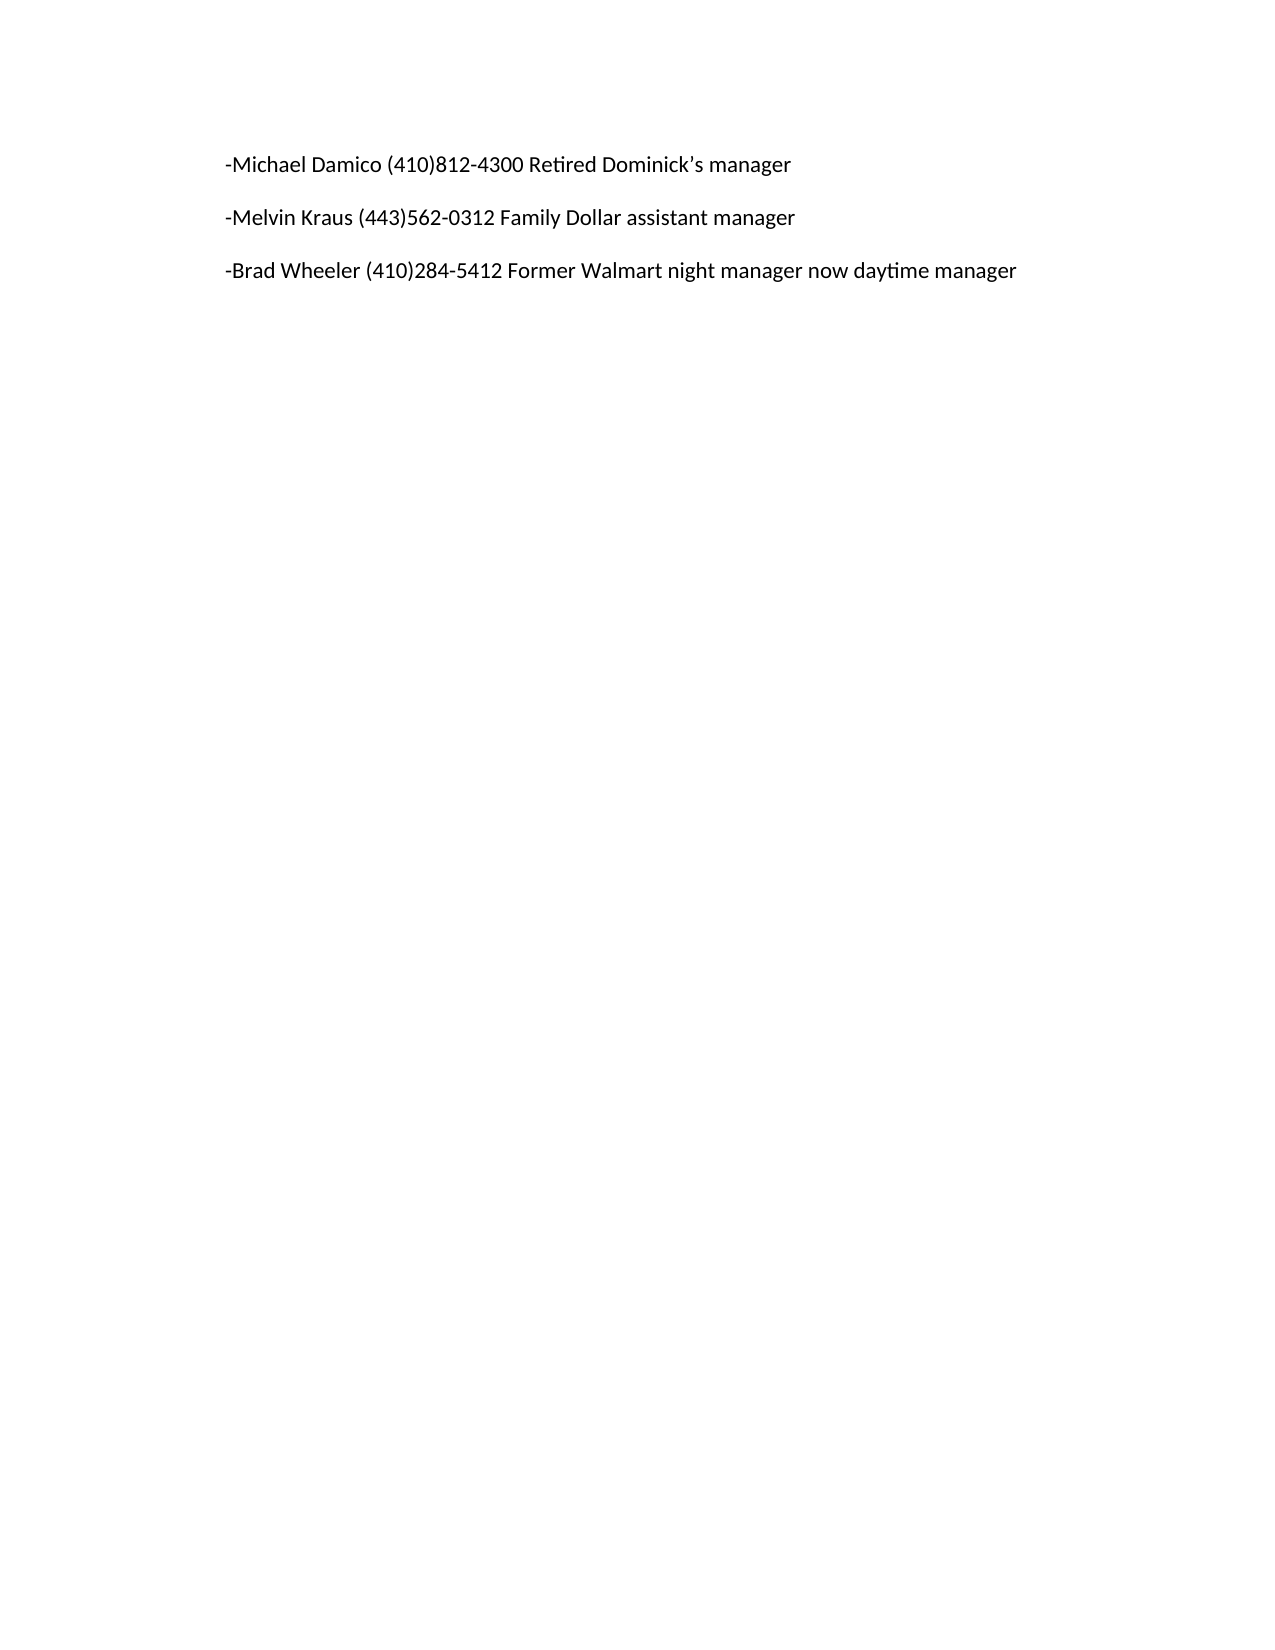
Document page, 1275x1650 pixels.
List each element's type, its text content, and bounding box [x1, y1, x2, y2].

text -Brad Wheeler (410)284-5412 Former Walmart night manager now daytime manager [150, 256, 1125, 284]
text -Michael Damico (410)812-4300 Retired Dominick’s manager [150, 150, 1125, 178]
text -Melvin Kraus (443)562-0312 Family Dollar assistant manager [150, 203, 1125, 231]
